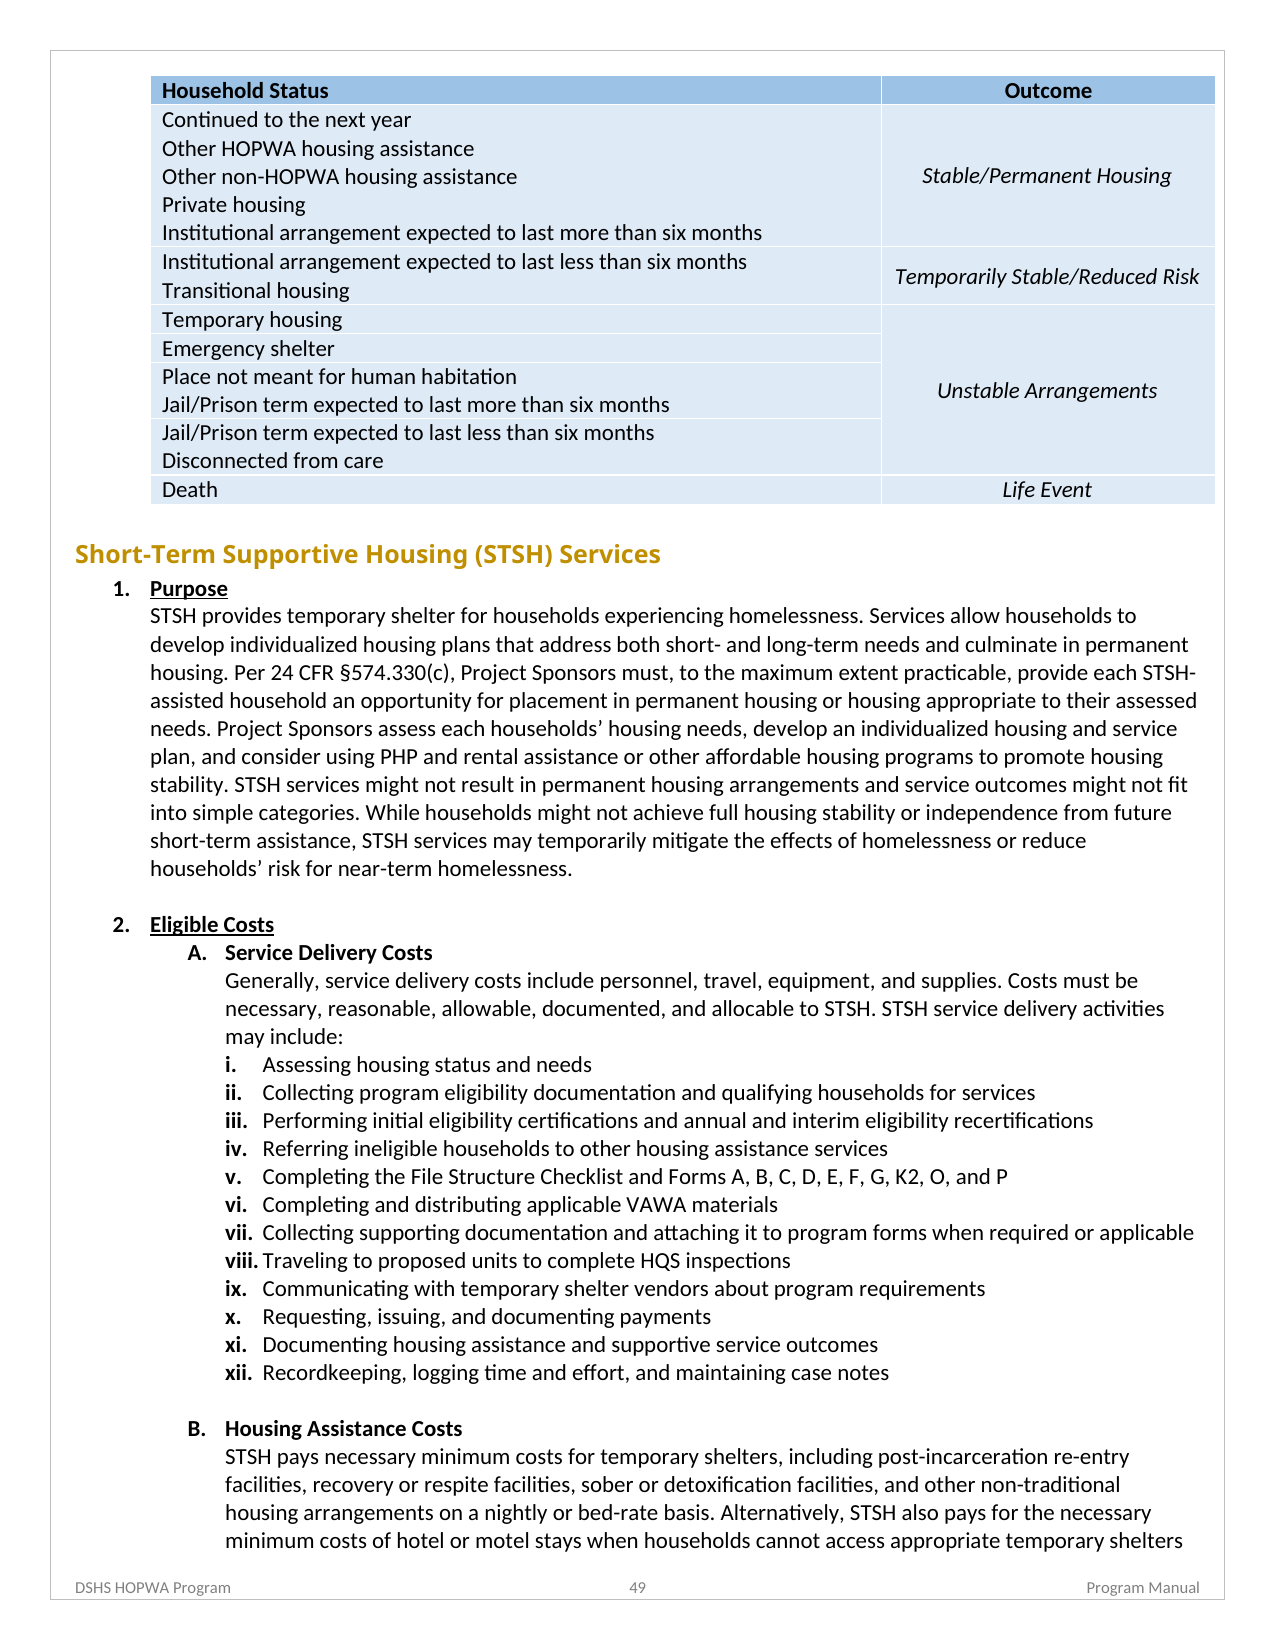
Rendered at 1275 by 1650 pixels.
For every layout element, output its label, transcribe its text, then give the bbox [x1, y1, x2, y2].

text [225, 1442, 1200, 1554]
list Service Delivery Costs [187, 938, 1200, 966]
table_cell Life Event [882, 476, 1215, 504]
list Referring ineligible households to other housing assistance services [225, 1134, 1200, 1162]
table_cell Disconnected from care [151, 447, 881, 474]
table_cell Stable/Permanent Housing [882, 105, 1215, 246]
table_cell Jail/Prison term expected to last less than six months [151, 419, 881, 447]
list Eligible Costs [112, 910, 1200, 938]
list Requesting, issuing, and documenting payments [225, 1302, 1200, 1330]
table_cell Institutional arrangement expected to last more than six months [151, 218, 881, 246]
list Collecting supporting documentation and attaching it to program forms when required or applicable [225, 1218, 1200, 1246]
text STSH provides temporary shelter for households experiencing homelessness. Services allow households to develop individualized housing plans that address both short- and long-term needs and culminate in permanent housing. Per 24 CFR §574.330(c), Project Sponsors must, to the maximum extent practicable, provide each STSH-assisted household an opportunity for placement in permanent housing or housing appropriate to their assessed needs. Project Sponsors assess each households’ housing needs, develop an individualized housing and service plan, and consider using PHP and rental assistance or other affordable housing programs to promote housing stability. STSH services might not result in permanent housing arrangements and service outcomes might not fit into simple categories. While households might not achieve full housing stability or independence from future short-term assistance, STSH services may temporarily mitigate the effects of homelessness or reduce households’ risk for near-term homelessness. [150, 602, 1200, 882]
text Generally, service delivery costs include personnel, travel, equipment, and supplies. Costs must be necessary, reasonable, allowable, documented, and allocable to STSH. STSH service delivery activities may include: [225, 966, 1200, 1050]
table_cell Place not meant for human habitation [151, 363, 881, 391]
list Performing initial eligibility certifications and annual and interim eligibility recertifications [225, 1106, 1200, 1134]
table_cell Death [151, 476, 881, 504]
list Purpose [112, 574, 1200, 602]
list Recordkeeping, logging time and effort, and maintaining case notes [225, 1358, 1200, 1386]
list Documenting housing assistance and supportive service outcomes [225, 1330, 1200, 1358]
table_cell Unstable Arrangements [882, 305, 1215, 474]
list Assessing housing status and needs [225, 1050, 1200, 1078]
list Completing the File Structure Checklist and Forms A, B, C, D, E, F, G, K2, O, and P [225, 1162, 1200, 1190]
table_cell Other non-HOPWA housing assistance [151, 162, 881, 190]
table_cell Temporary housing [151, 305, 881, 333]
table_cell Temporarily Stable/Reduced Risk [882, 247, 1215, 304]
list Completing and distributing applicable VAWA materials [225, 1190, 1200, 1218]
table_cell Jail/Prison term expected to last more than six months [151, 391, 881, 418]
list Collecting program eligibility documentation and qualifying households for services [225, 1078, 1200, 1106]
table_cell Private housing [151, 190, 881, 218]
subtitle Short-Term Supportive Housing (STSH) Services [75, 537, 1200, 571]
table_header Household Status [151, 76, 881, 104]
table_cell Institutional arrangement expected to last less than six months [151, 247, 881, 275]
table_header Outcome [882, 76, 1215, 104]
list Communicating with temporary shelter vendors about program requirements [225, 1274, 1200, 1302]
table_cell Transitional housing [151, 275, 881, 304]
table_cell Continued to the next year [151, 105, 881, 133]
list Housing Assistance Costs [187, 1414, 1200, 1442]
list Traveling to proposed units to complete HQS inspections [225, 1246, 1200, 1274]
table_cell Other HOPWA housing assistance [151, 133, 881, 162]
table_cell Emergency shelter [151, 334, 881, 362]
